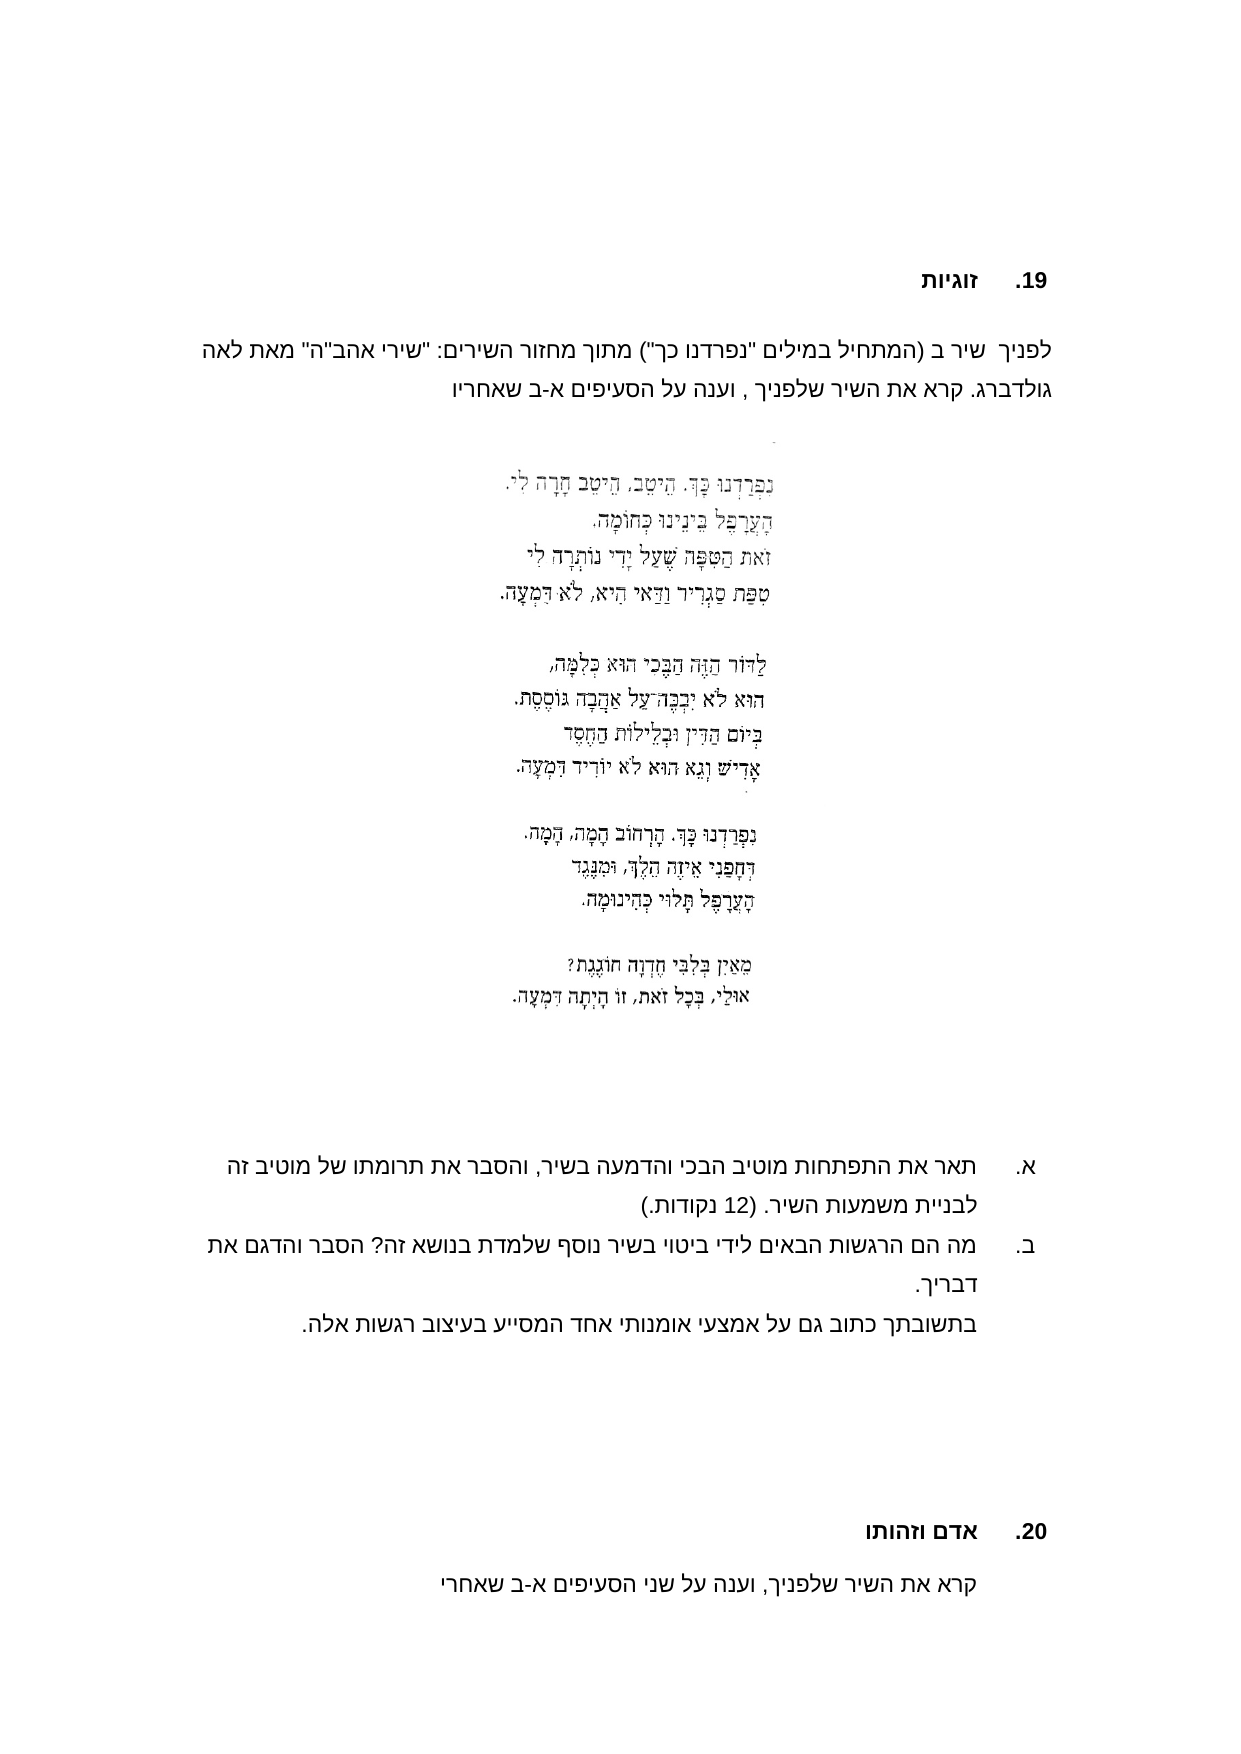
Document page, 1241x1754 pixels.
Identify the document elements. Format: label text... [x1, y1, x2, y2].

list אדם וזהותו [187, 1518, 1015, 1544]
list זוגיות [187, 267, 1015, 294]
text לפניך שיר ב (המתחיל במילים "נפרדנו כך") מתוך מחזור השירים: "שירי אהב"ה" מאת לאה גולדברג. קרא את השיר שלפניך , וענה על הסעיפים א-ב שאחריו [187, 337, 1053, 402]
list מה הם הרגשות הבאים לידי ביטוי בשיר נוסף שלמדת בנושא זה? הסבר והדגם את דבריך. [187, 1232, 1015, 1297]
list תאר את התפתחות מוטיב הבכי והדמעה בשיר, והסבר את תרומתו של מוטיב זה לבניית משמעות השיר. (12 נקודות.) [187, 1153, 1015, 1218]
list בתשובתך כתוב גם על אמצעי אומנותי אחד המסייע בעיצוב רגשות אלה. [187, 1311, 978, 1337]
list קרא את השיר שלפניך, וענה על שני הסעיפים א-ב שאחרי [187, 1571, 978, 1597]
picture [393, 442, 849, 1051]
